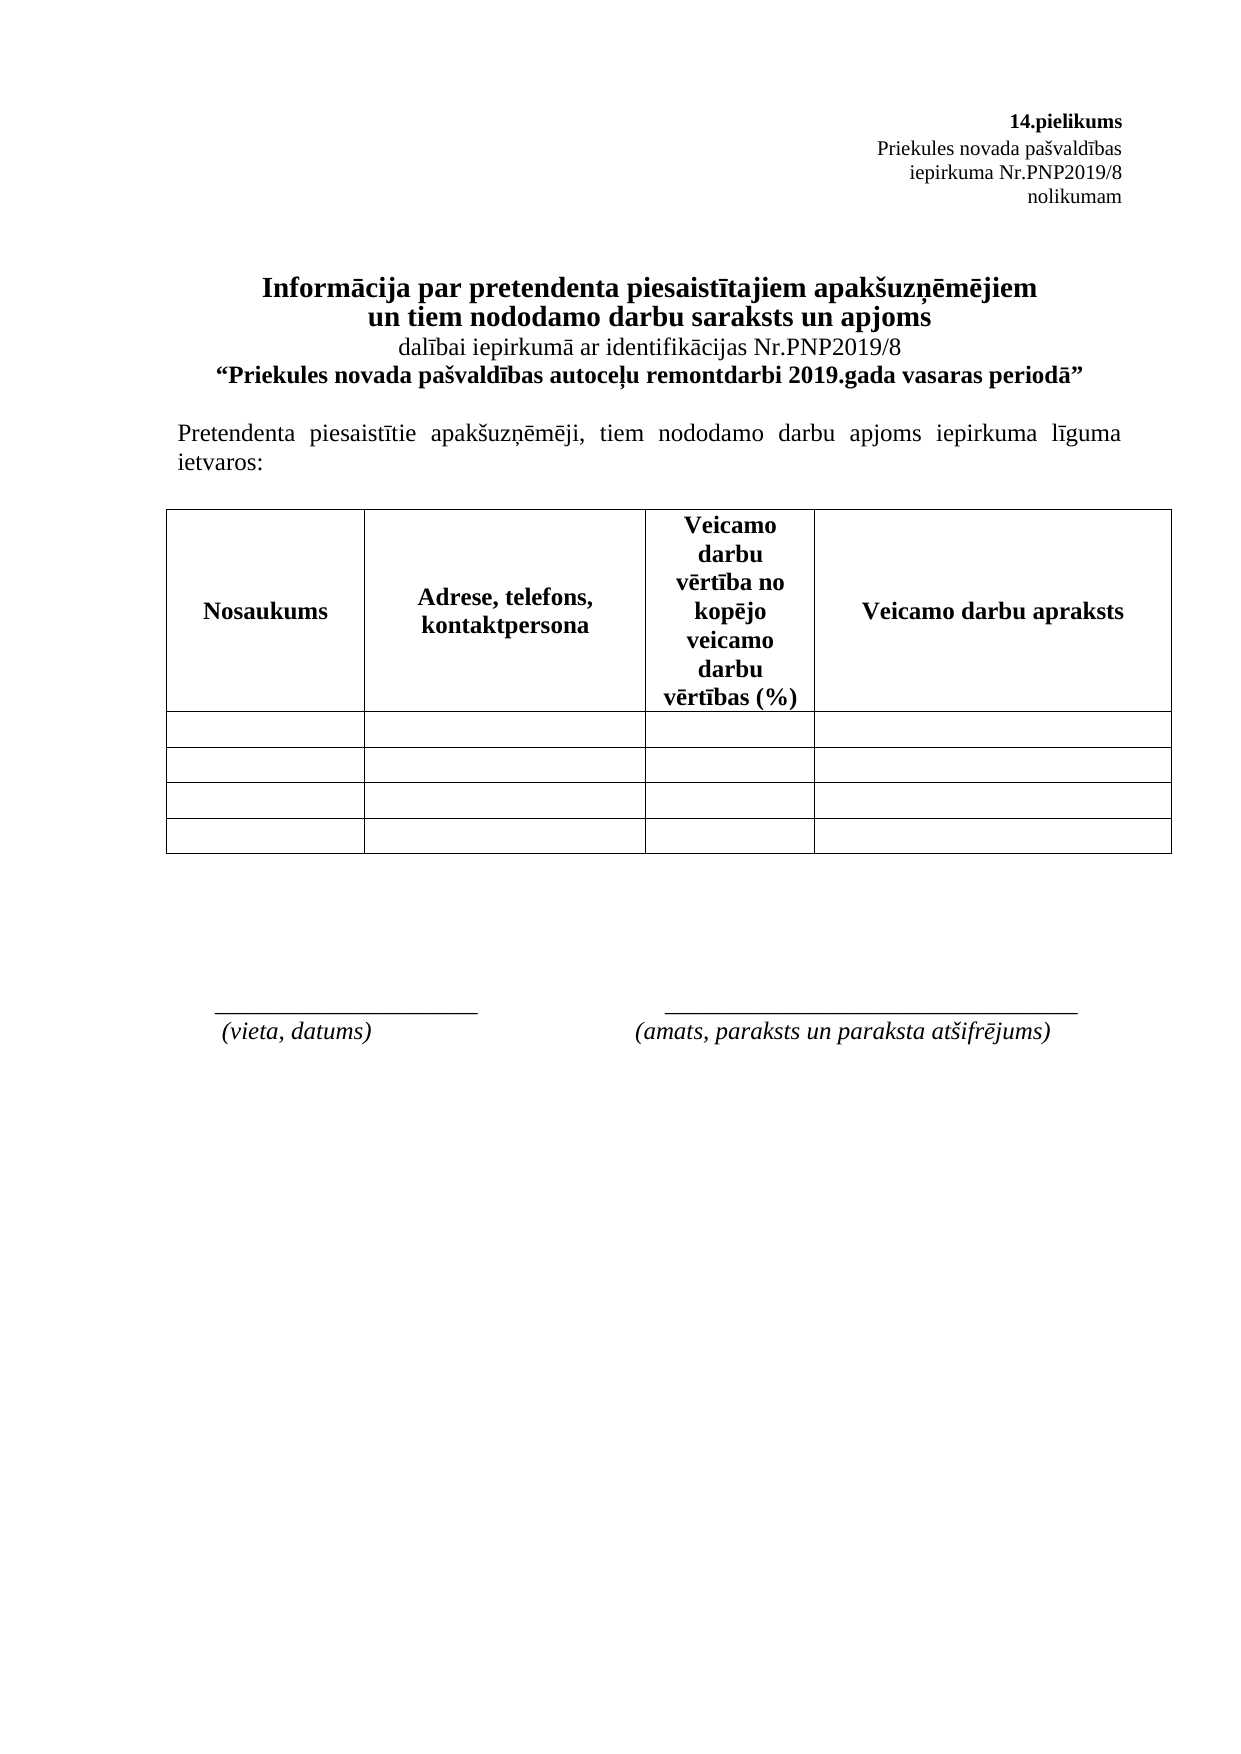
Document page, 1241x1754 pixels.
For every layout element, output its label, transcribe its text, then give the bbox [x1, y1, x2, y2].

table_cell [815, 712, 1171, 747]
table_cell [167, 748, 364, 782]
table_cell [365, 712, 645, 747]
table_cell [646, 712, 814, 747]
table_cell [365, 783, 645, 817]
table_cell [365, 748, 645, 782]
table_header Veicamo darbu vērtība no kopējo veicamo darbu vērtības (%) [646, 510, 814, 711]
table_cell [167, 783, 364, 817]
text Informācija par pretendenta piesaistītajiem apakšuzņēmējiem [177, 275, 1122, 303]
text dalībai iepirkumā ar identifikācijas Nr.PNP2019/8 [177, 332, 1122, 360]
text “Priekules novada pašvaldības autoceļu remontdarbi 2019.gada vasaras periodā” [177, 360, 1122, 389]
table_header Nosaukums [167, 510, 364, 711]
table_cell [646, 819, 814, 853]
table_header Veicamo darbu apraksts [815, 510, 1171, 711]
table_header Adrese, telefons, kontaktpersona [365, 510, 645, 711]
table_cell [365, 819, 645, 853]
text (vieta, datums) (amats, paraksts un paraksta atšifrējums) [215, 1016, 1122, 1045]
text _____________________ _________________________________ [215, 988, 1122, 1016]
table_cell [167, 712, 364, 747]
table_cell [646, 748, 814, 782]
table_cell [815, 748, 1171, 782]
text 14.pielikums [177, 108, 1122, 133]
table_cell [815, 783, 1171, 817]
table_cell [646, 783, 814, 817]
text Pretendenta piesaistītie apakšuzņēmēji, tiem nododamo darbu apjoms iepirkuma līguma ietvaros: [177, 418, 1122, 475]
table_cell [815, 819, 1171, 853]
text Priekules novada pašvaldības [177, 136, 1122, 160]
text un tiem nododamo darbu saraksts un apjoms [177, 303, 1122, 332]
text iepirkuma Nr.PNP2019/8 [177, 160, 1122, 184]
table_cell [167, 819, 364, 853]
text nolikumam [177, 184, 1122, 208]
